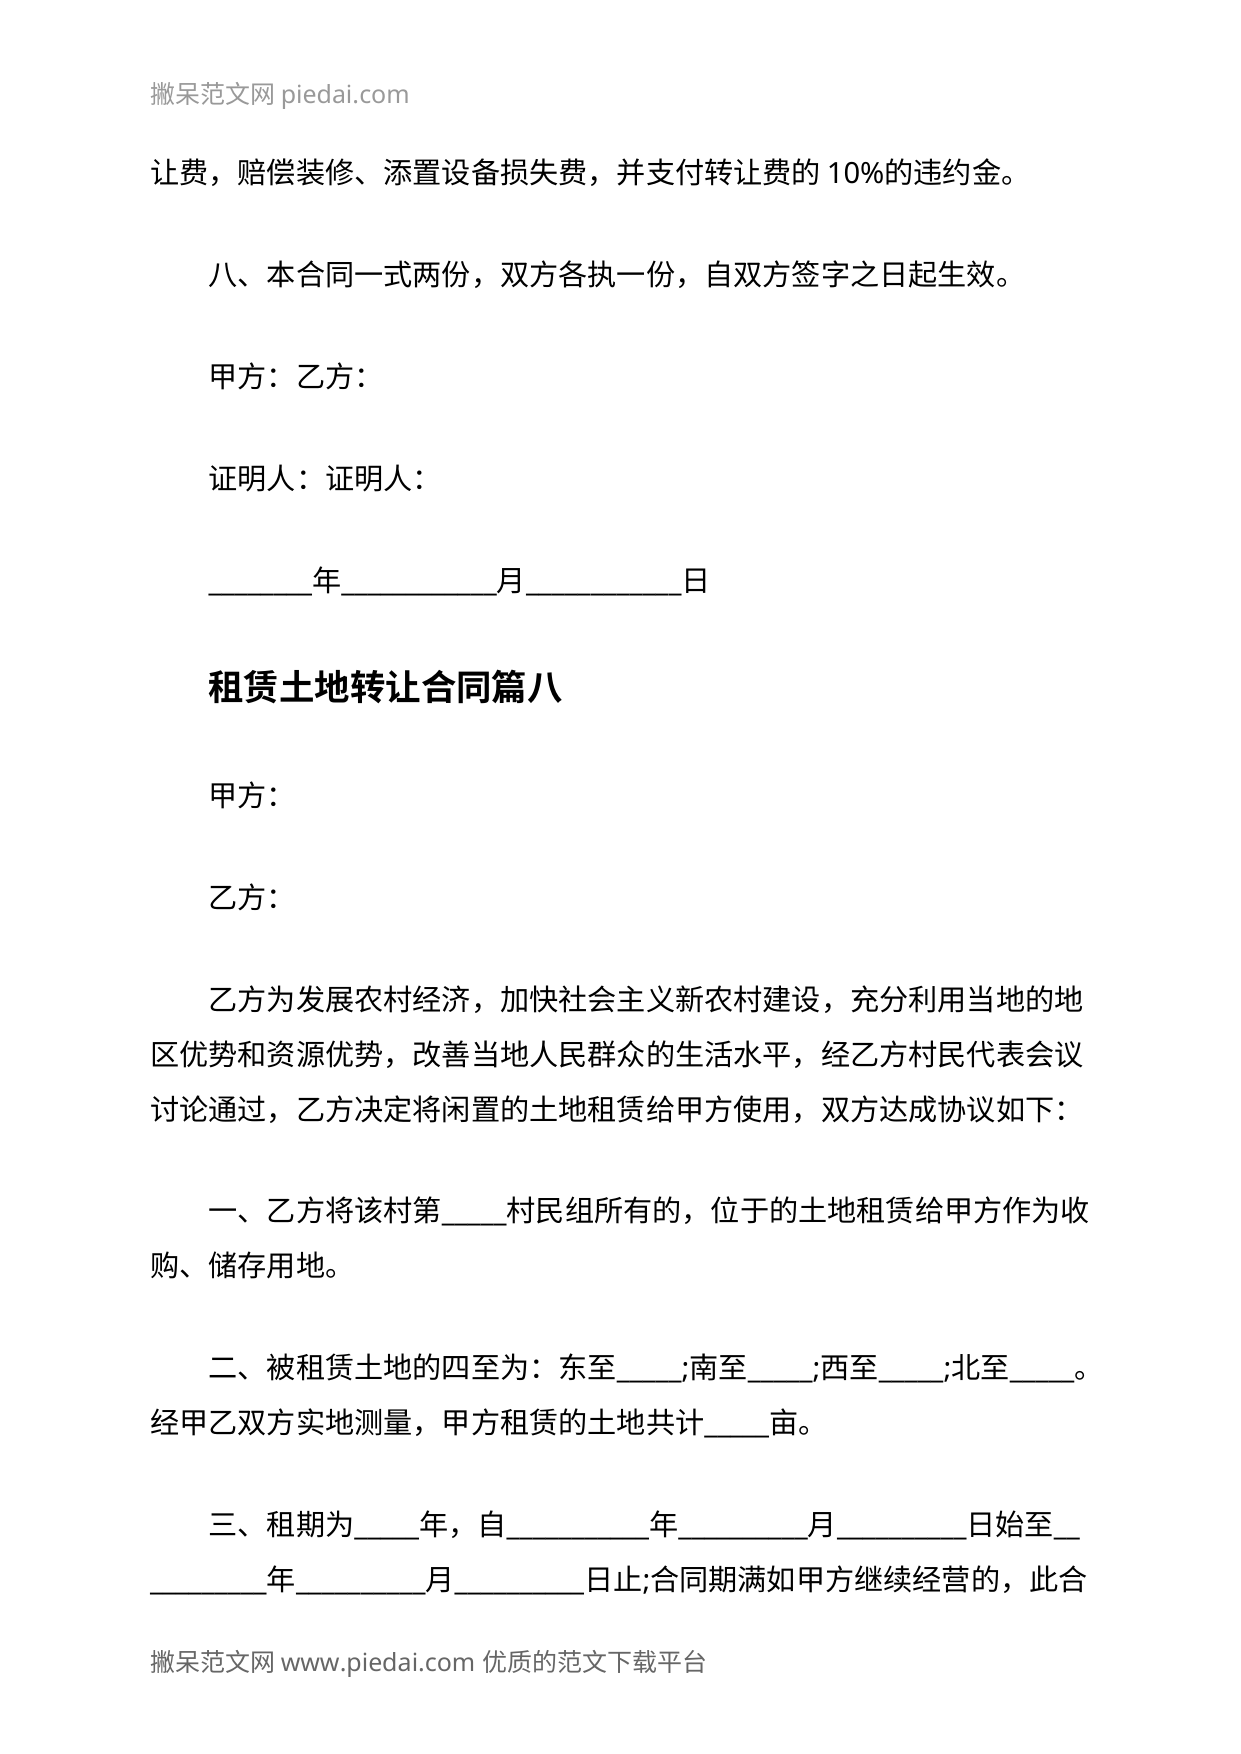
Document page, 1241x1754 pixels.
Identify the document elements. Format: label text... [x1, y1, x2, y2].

text ________年____________月____________日 [150, 557, 1090, 600]
text 甲方：乙方： [150, 354, 1090, 396]
text 乙方： [150, 874, 1090, 917]
text 乙方为发展农村经济，加快社会主义新农村建设，充分利用当地的地区优势和资源优势，改善当地人民群众的生活水平，经乙方村民代表会议讨论通过，乙方决定将闲置的土地租赁给甲方使用，双方达成协议如下： [150, 976, 1090, 1128]
text 一、乙方将该村第_____村民组所有的，位于的土地租赁给甲方作为收购、储存用地。 [150, 1188, 1090, 1285]
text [150, 150, 1090, 192]
text 二、被租赁土地的四至为：东至_____;南至_____;西至_____;北至_____。经甲乙双方实地测量，甲方租赁的土地共计_____亩。 [150, 1344, 1090, 1442]
text 租赁土地转让合同篇八 [150, 659, 1090, 711]
text 证明人：证明人： [150, 456, 1090, 498]
text 八、本合同一式两份，双方各执一份，自双方签字之日起生效。 [150, 252, 1090, 294]
text 甲方： [150, 773, 1090, 815]
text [150, 1502, 1090, 1599]
